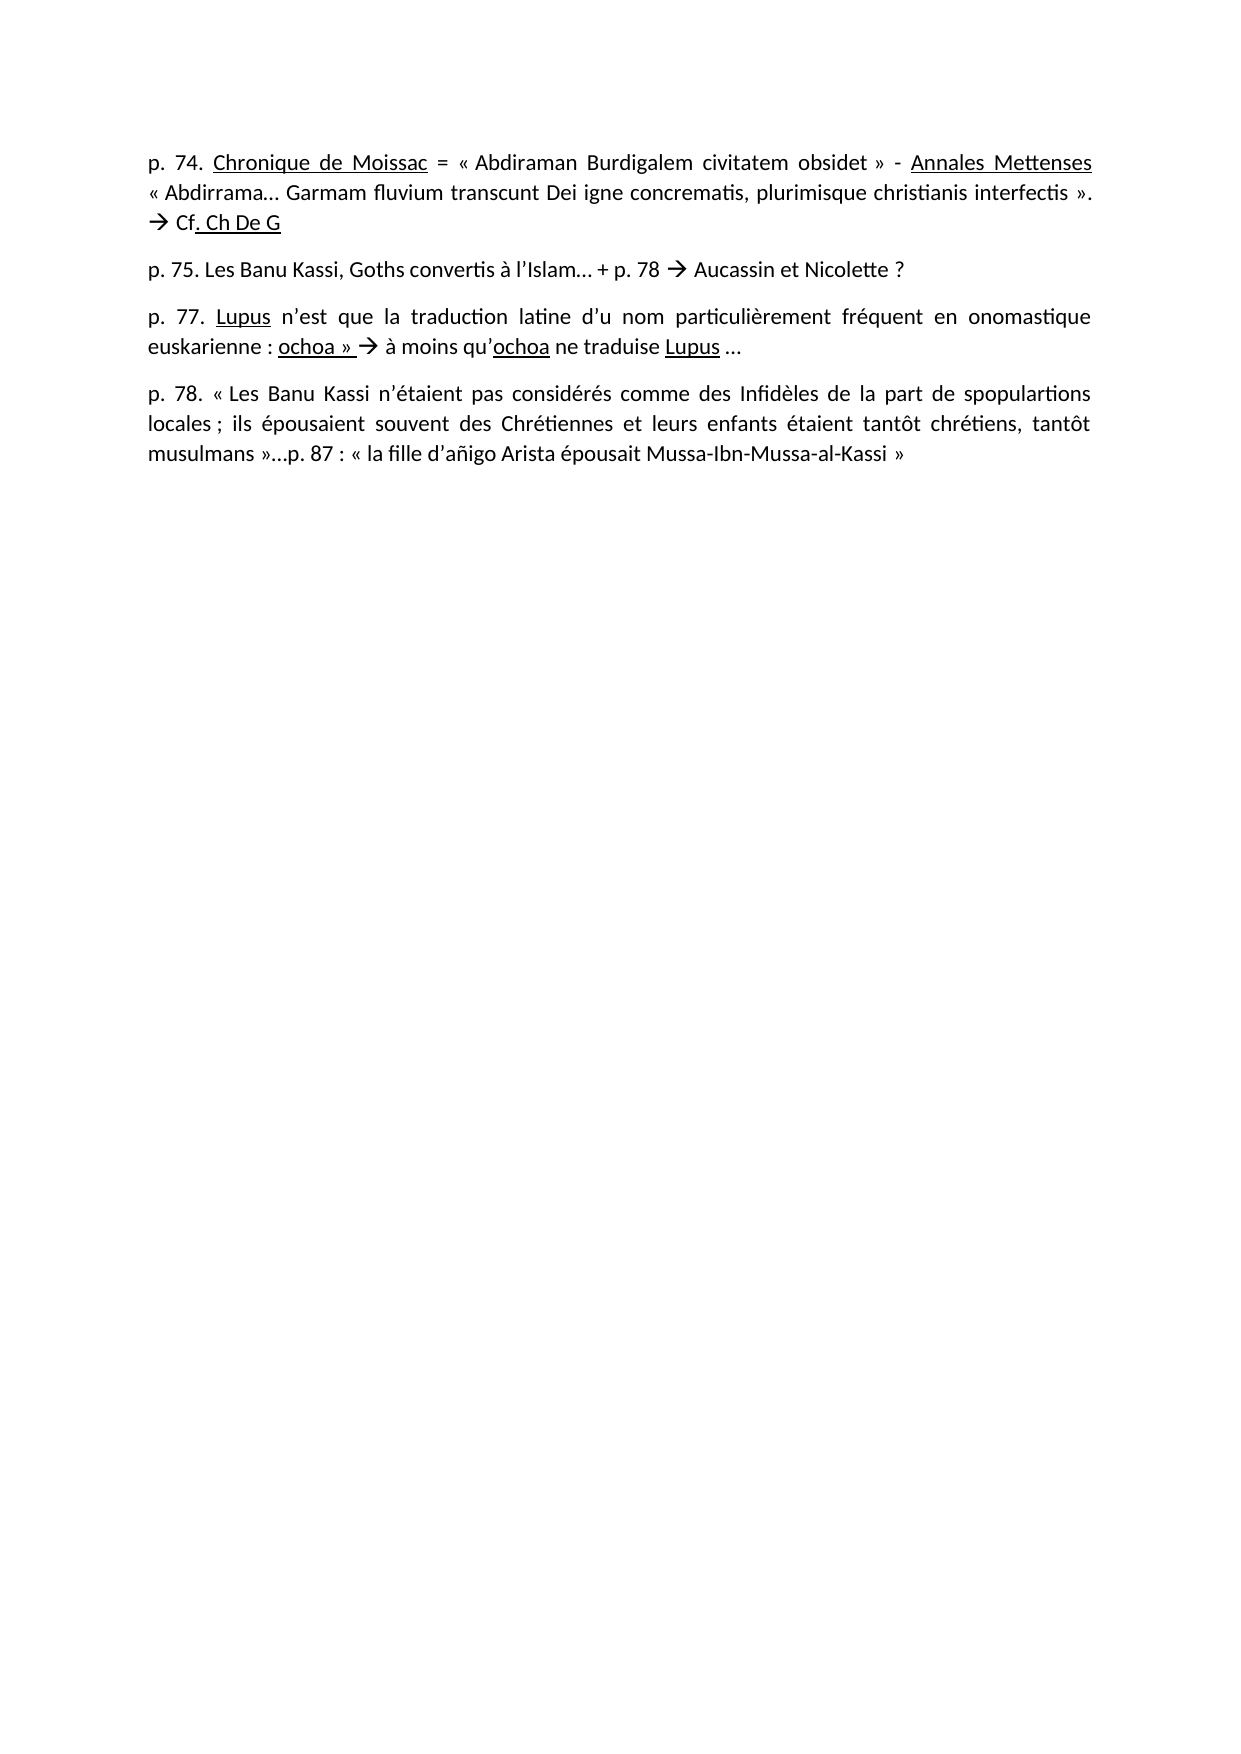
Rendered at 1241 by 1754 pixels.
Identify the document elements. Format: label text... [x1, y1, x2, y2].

text p. 77. Lupus n’est que la traduction latine d’u nom particulièrement fréquent en onomastique euskarienne : ochoa » à moins qu’ochoa ne traduise Lupus … [148, 302, 1093, 360]
text p. 74. Chronique de Moissac = « Abdiraman Burdigalem civitatem obsidet » - Annales Mettenses « Abdirrama… Garmam fluvium transcunt Dei igne concrematis, plurimisque christianis interfectis ». Cf. Ch De G [148, 148, 1093, 236]
text p. 75. Les Banu Kassi, Goths convertis à l’Islam… + p. 78 Aucassin et Nicolette ? [148, 255, 1093, 283]
text p. 78. « Les Banu Kassi n’étaient pas considérés comme des Infidèles de la part de spopulartions locales ; ils épousaient souvent des Chrétiennes et leurs enfants étaient tantôt chrétiens, tantôt musulmans »…p. 87 : « la fille d’añigo Arista épousait Mussa-Ibn-Mussa-al-Kassi » [148, 379, 1093, 467]
